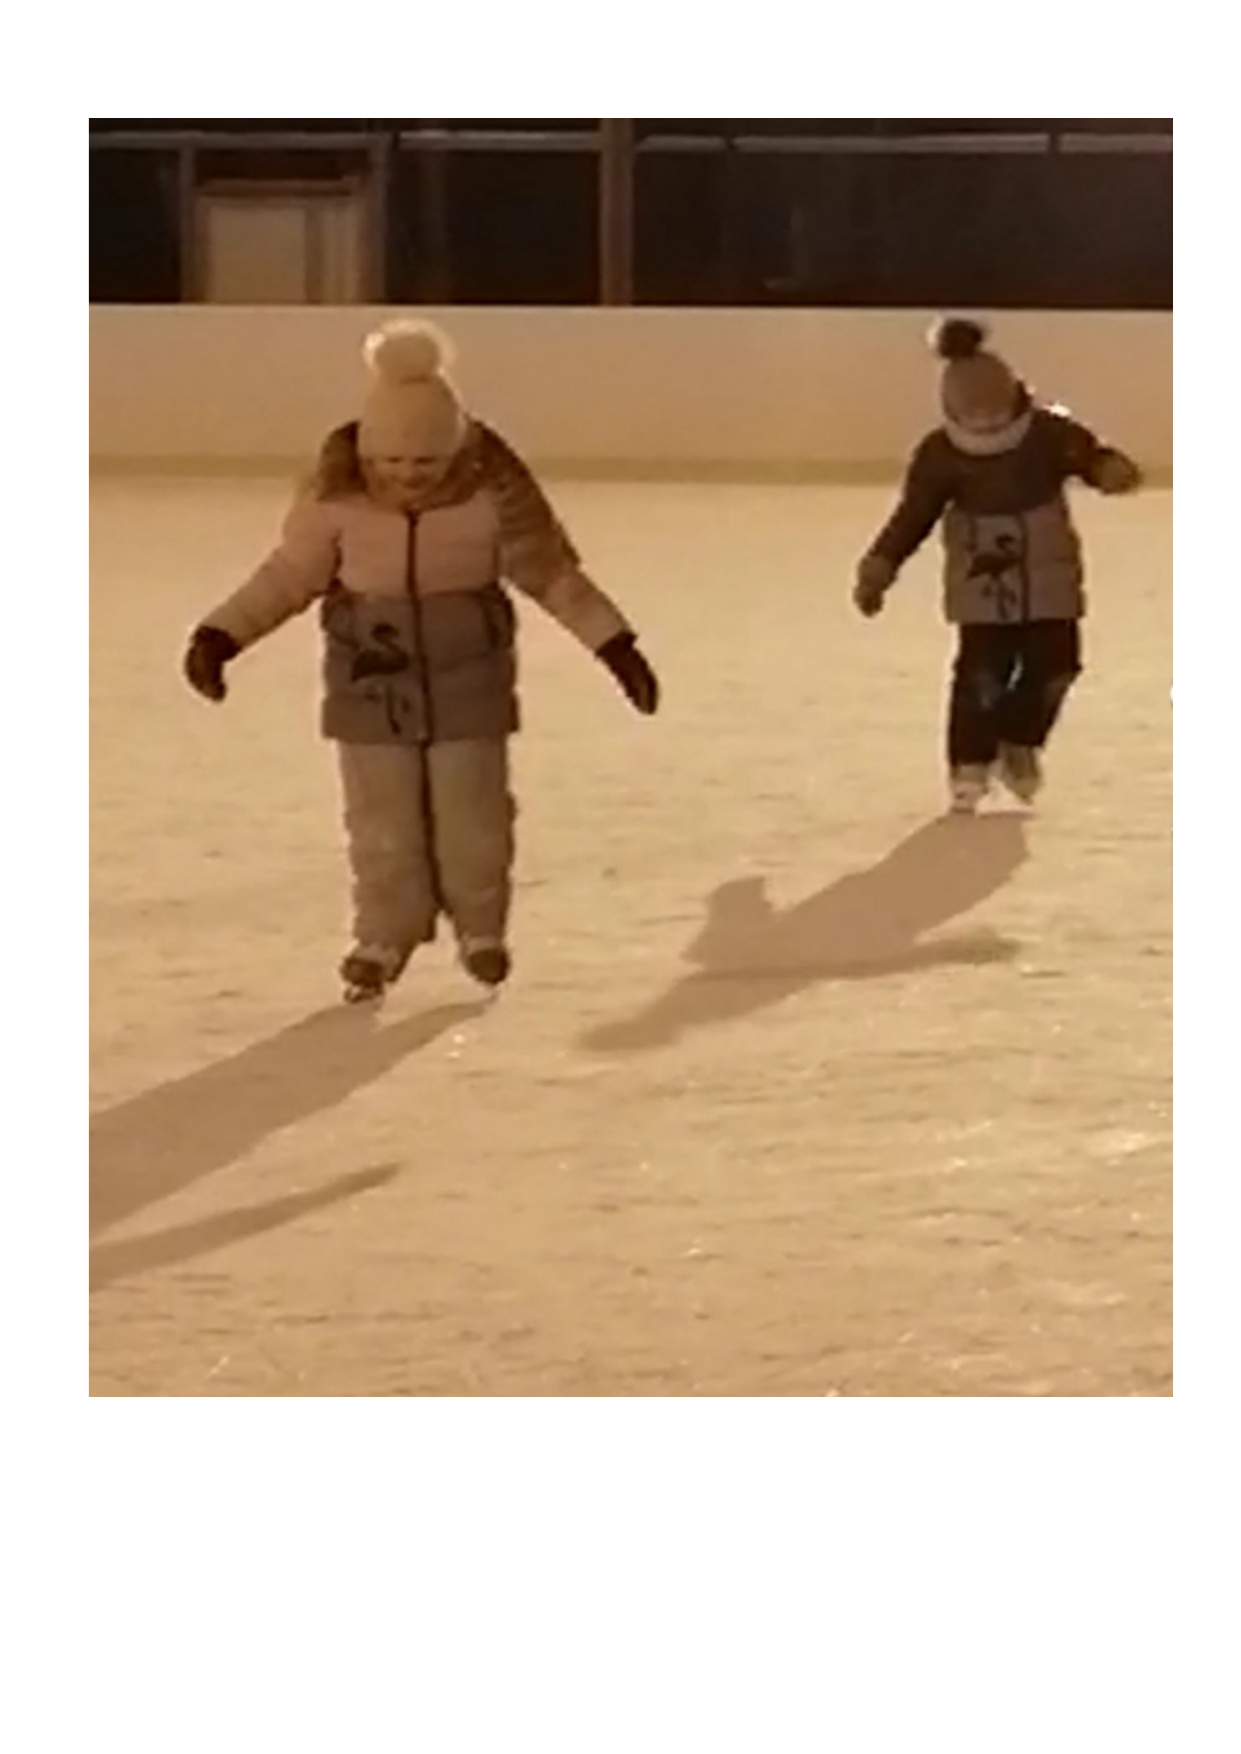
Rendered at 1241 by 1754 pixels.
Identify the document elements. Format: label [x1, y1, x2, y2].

picture [88, 118, 1173, 1397]
